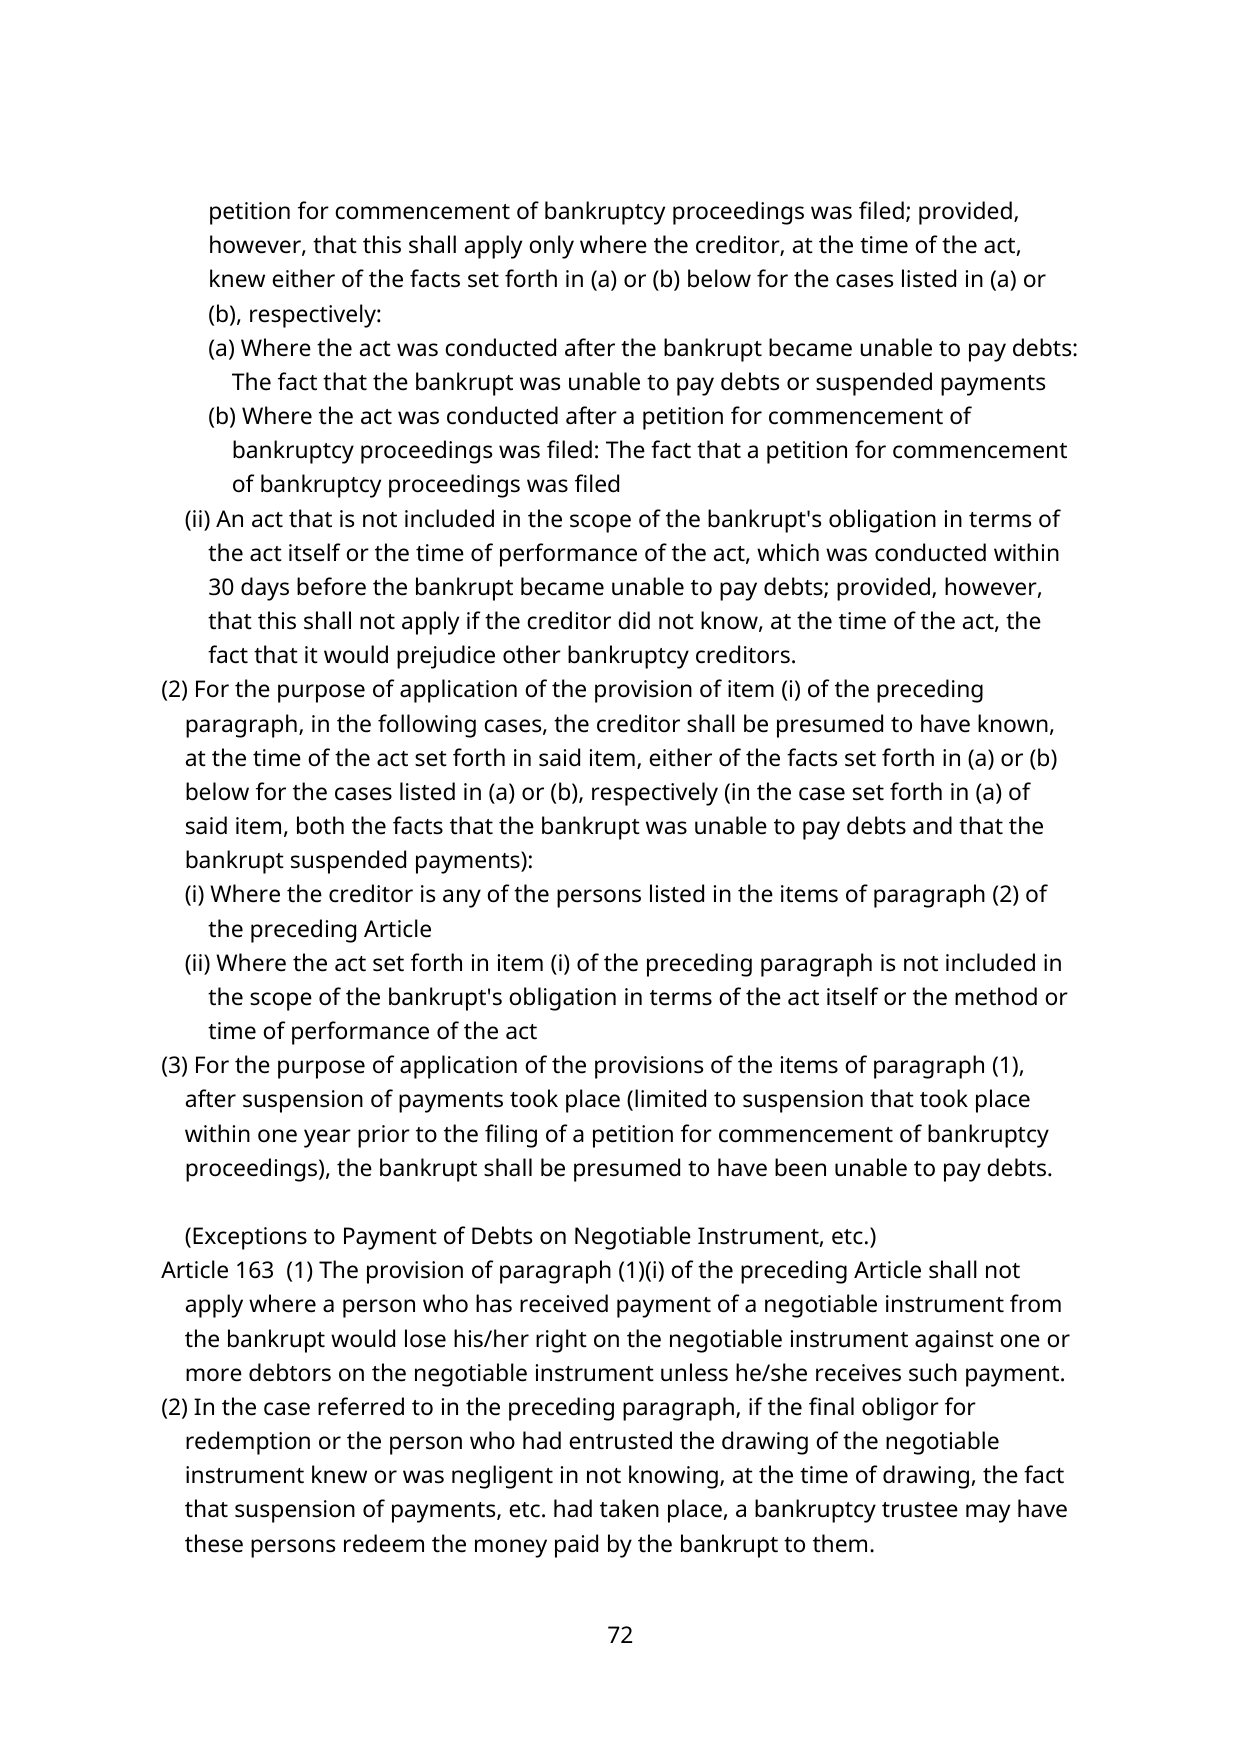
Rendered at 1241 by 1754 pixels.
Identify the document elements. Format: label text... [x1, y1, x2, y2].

text (b) Where the act was conducted after a petition for commencement of bankruptcy proceedings was filed: The fact that a petition for commencement of bankruptcy proceedings was filed [207, 399, 1079, 501]
text (2) For the purpose of application of the provision of item (i) of the preceding paragraph, in the following cases, the creditor shall be presumed to have known, at the time of the act set forth in said item, either of the facts set forth in (a) or (b) below for the cases listed in (a) or (b), respectively (in the case set forth in (a) of said item, both the facts that the bankrupt was unable to pay debts and that the bankrupt suspended payments): [161, 672, 1079, 877]
text (ii) An act that is not included in the scope of the bankrupt's obligation in terms of the act itself or the time of performance of the act, which was conducted within 30 days before the bankrupt became unable to pay debts; provided, however, that this shall not apply if the creditor did not know, at the time of the act, the fact that it would prejudice other bankruptcy creditors. [184, 501, 1079, 672]
text (i) Where the creditor is any of the persons listed in the items of paragraph (2) of the preceding Article [184, 877, 1079, 945]
text (a) Where the act was conducted after the bankrupt became unable to pay debts: The fact that the bankrupt was unable to pay debts or suspended payments [207, 330, 1079, 399]
text (3) For the purpose of application of the provisions of the items of paragraph (1), after suspension of payments took place (limited to suspension that took place within one year prior to the filing of a petition for commencement of bankruptcy proceedings), the bankrupt shall be presumed to have been unable to pay debts. [161, 1048, 1079, 1184]
text (ii) Where the act set forth in item (i) of the preceding paragraph is not included in the scope of the bankrupt's obligation in terms of the act itself or the method or time of performance of the act [184, 945, 1079, 1048]
text (2) In the case referred to in the preceding paragraph, if the final obligor for redemption or the person who had entrusted the drawing of the negotiable instrument knew or was negligent in not knowing, at the time of drawing, the fact that suspension of payments, etc. had taken place, a bankruptcy trustee may have these persons redeem the money paid by the bankrupt to them. [161, 1389, 1079, 1560]
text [184, 194, 1079, 330]
text Article 163 (1) The provision of paragraph (1)(i) of the preceding Article shall not apply where a person who has received payment of a negotiable instrument from the bankrupt would lose his/her right on the negotiable instrument against one or more debtors on the negotiable instrument unless he/she receives such payment. [161, 1253, 1079, 1389]
text (Exceptions to Payment of Debts on Negotiable Instrument, etc.) [184, 1219, 1079, 1253]
